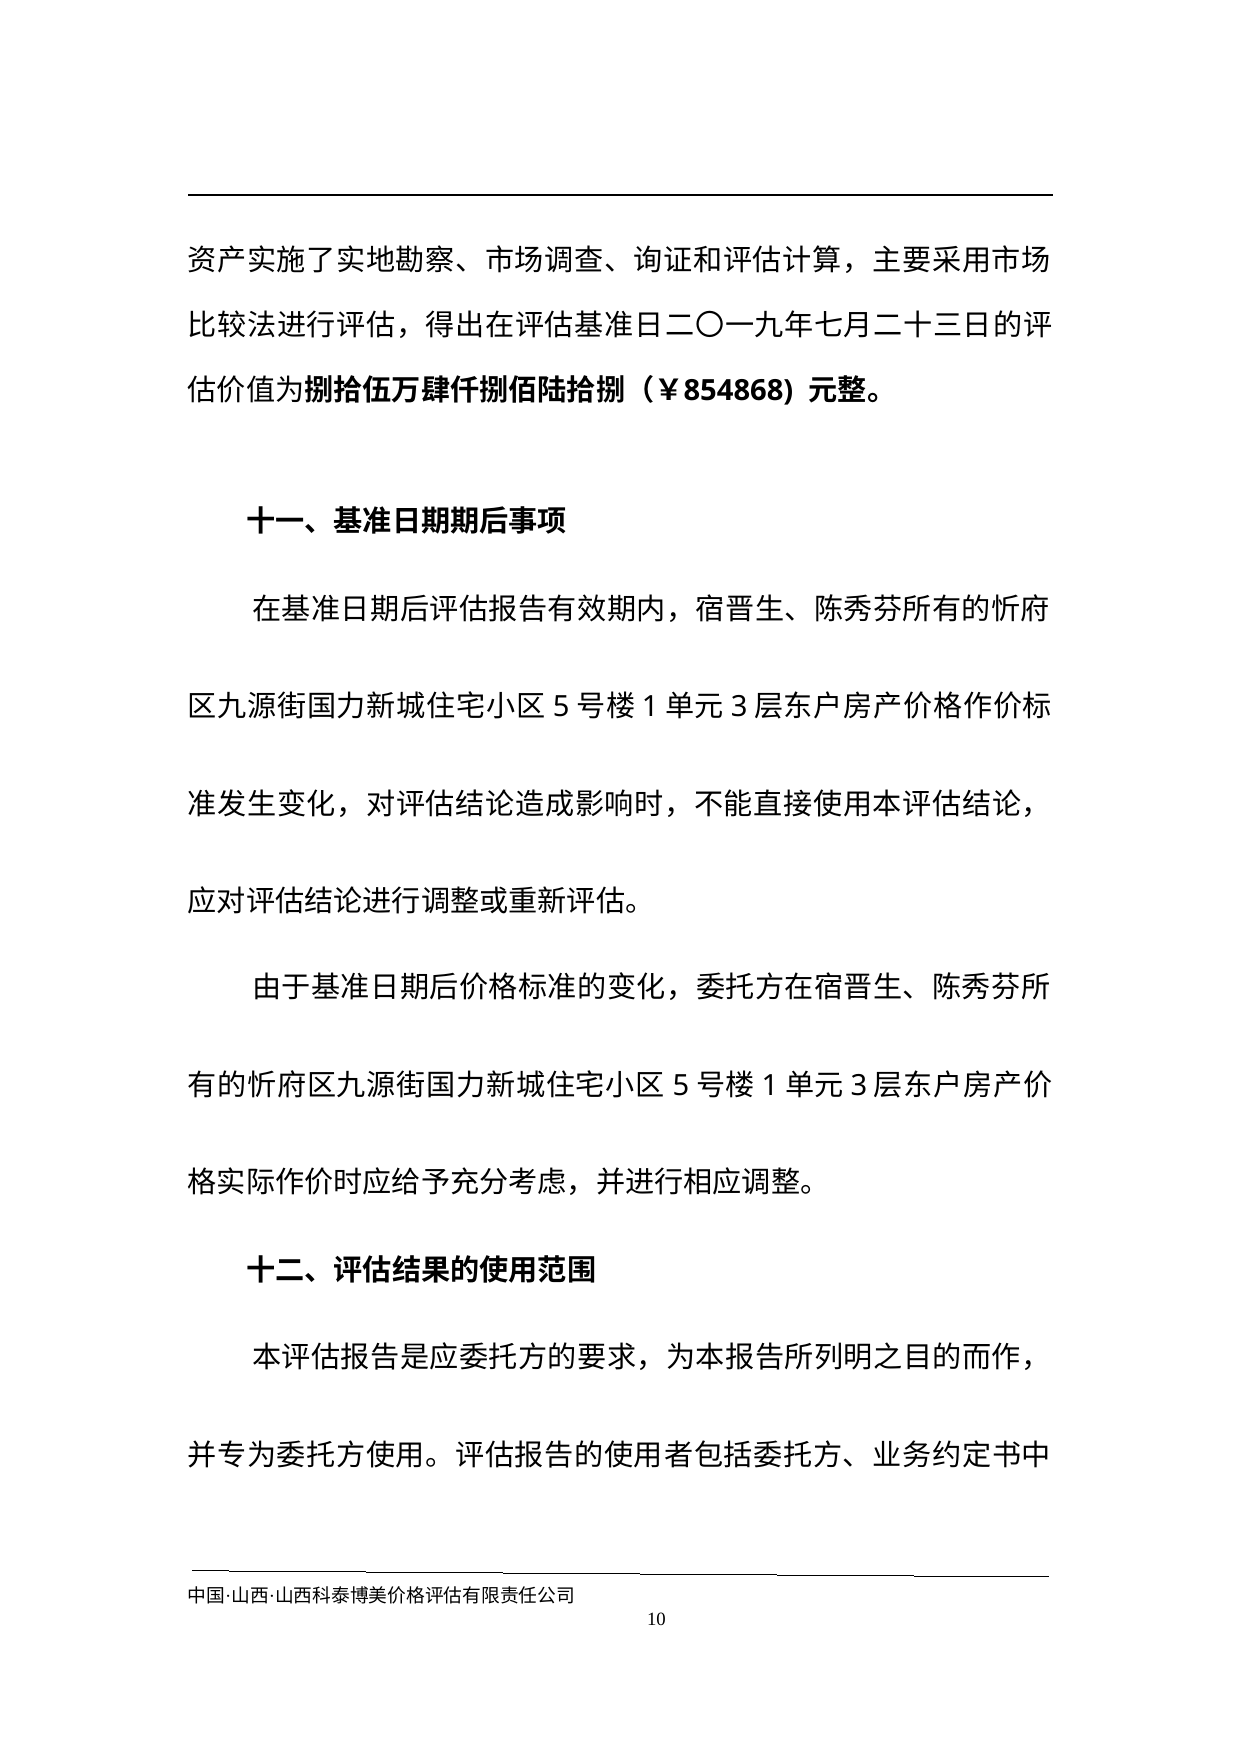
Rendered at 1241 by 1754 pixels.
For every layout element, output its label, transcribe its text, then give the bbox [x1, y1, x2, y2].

subtitle 十二、评估结果的使用范围 [187, 1246, 1053, 1288]
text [187, 226, 1053, 421]
text 由于基准日期后价格标准的变化，委托方在宿晋生、陈秀芬所有的忻府区九源街国力新城住宅小区5号楼1单元3层东户房产价格实际作价时应给予充分考虑，并进行相应调整。 [187, 953, 1053, 1213]
subtitle 十一、基准日期期后事项 [187, 498, 1053, 540]
text 在基准日期后评估报告有效期内，宿晋生、陈秀芬所有的忻府区九源街国力新城住宅小区5号楼1单元3层东户房产价格作价标准发生变化，对评估结论造成影响时，不能直接使用本评估结论，应对评估结论进行调整或重新评估。 [187, 574, 1053, 931]
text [187, 1322, 1053, 1485]
